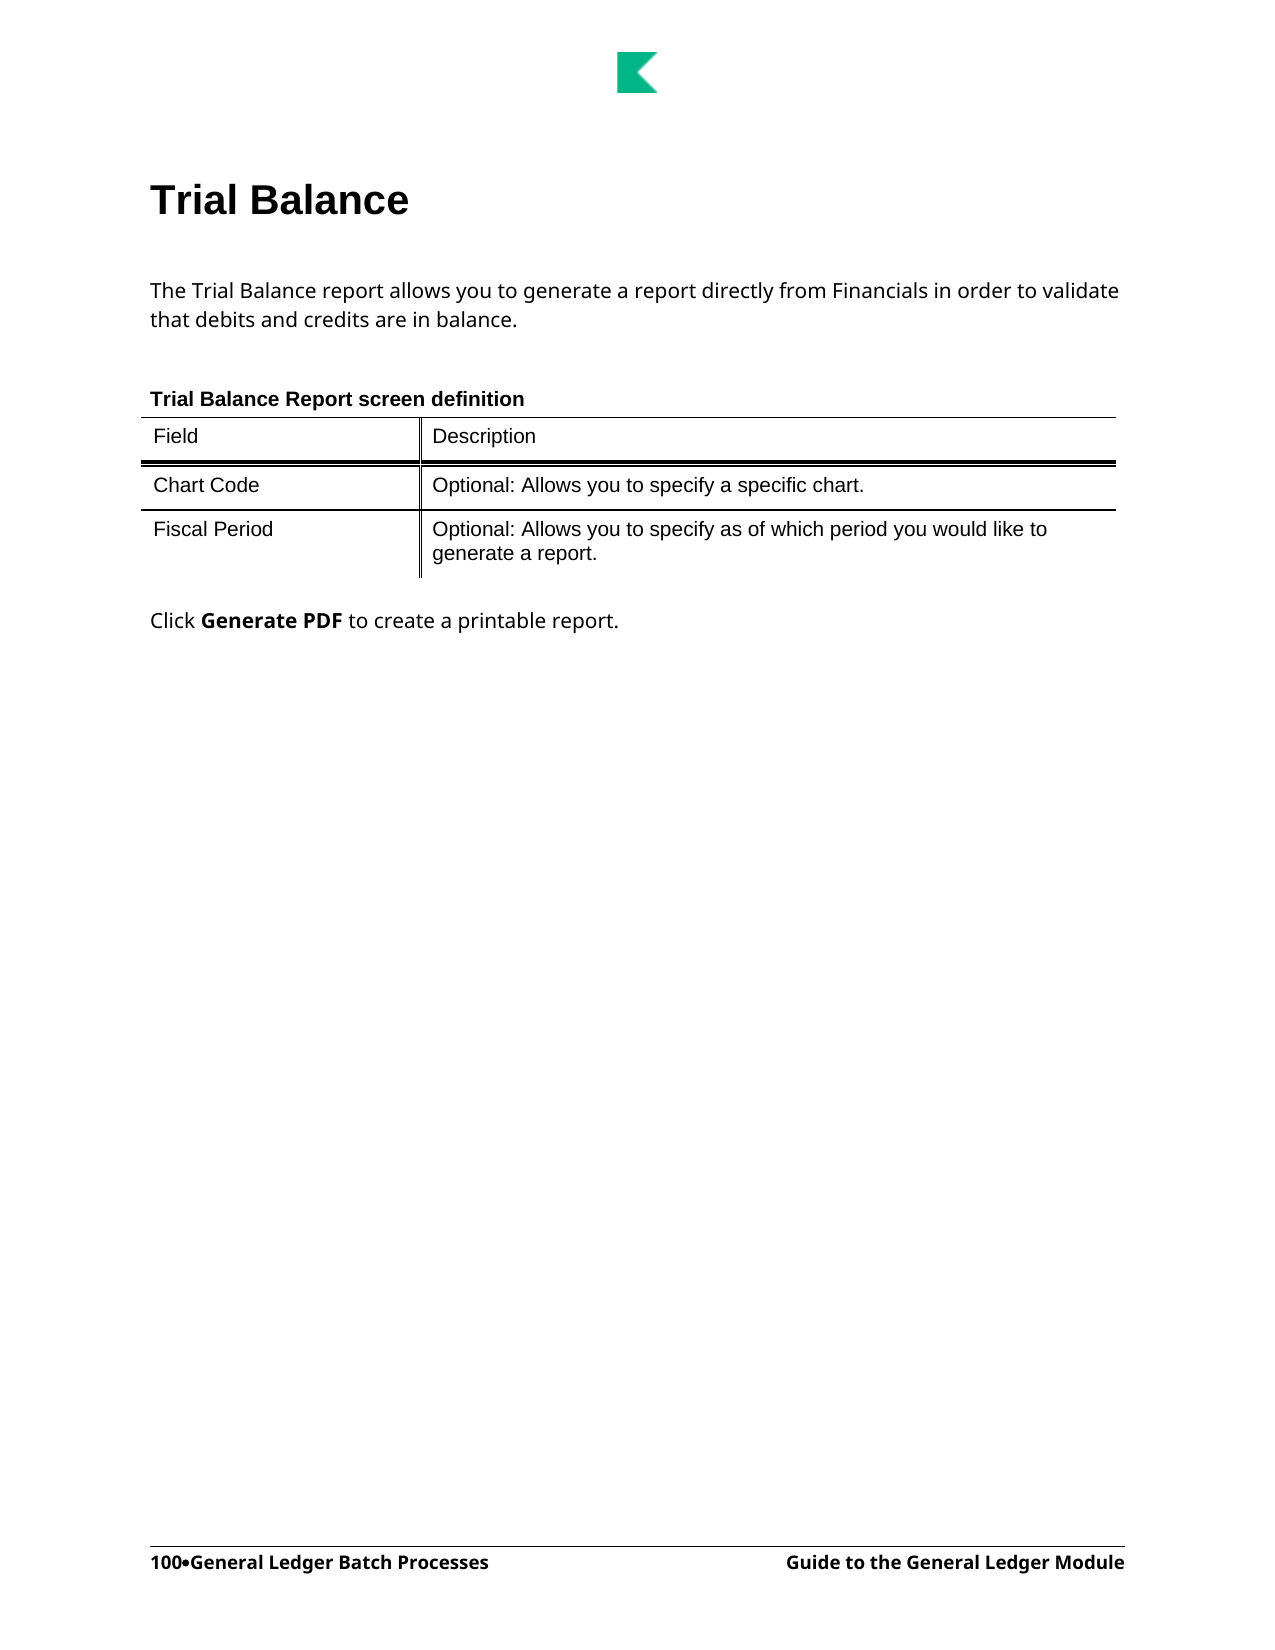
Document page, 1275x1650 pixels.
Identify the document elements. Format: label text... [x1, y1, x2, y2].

table_header Description [422, 418, 1116, 460]
text The Trial Balance report allows you to generate a report directly from Financials in order to validate that debits and credits are in balance. [150, 276, 1125, 333]
table_header Field [141, 418, 419, 460]
table_cell Optional: Allows you to specify as of which period you would like to generate a report. [422, 511, 1116, 578]
table_cell Optional: Allows you to specify a specific chart. [422, 467, 1116, 509]
table_cell Chart Code [141, 467, 419, 509]
picture [617, 52, 658, 93]
subtitle Trial Balance [150, 175, 1125, 223]
table_cell Fiscal Period [141, 511, 419, 578]
subtitle Trial Balance Report screen definition [150, 387, 1117, 411]
text Click Generate PDF to create a printable report. [150, 606, 1125, 634]
